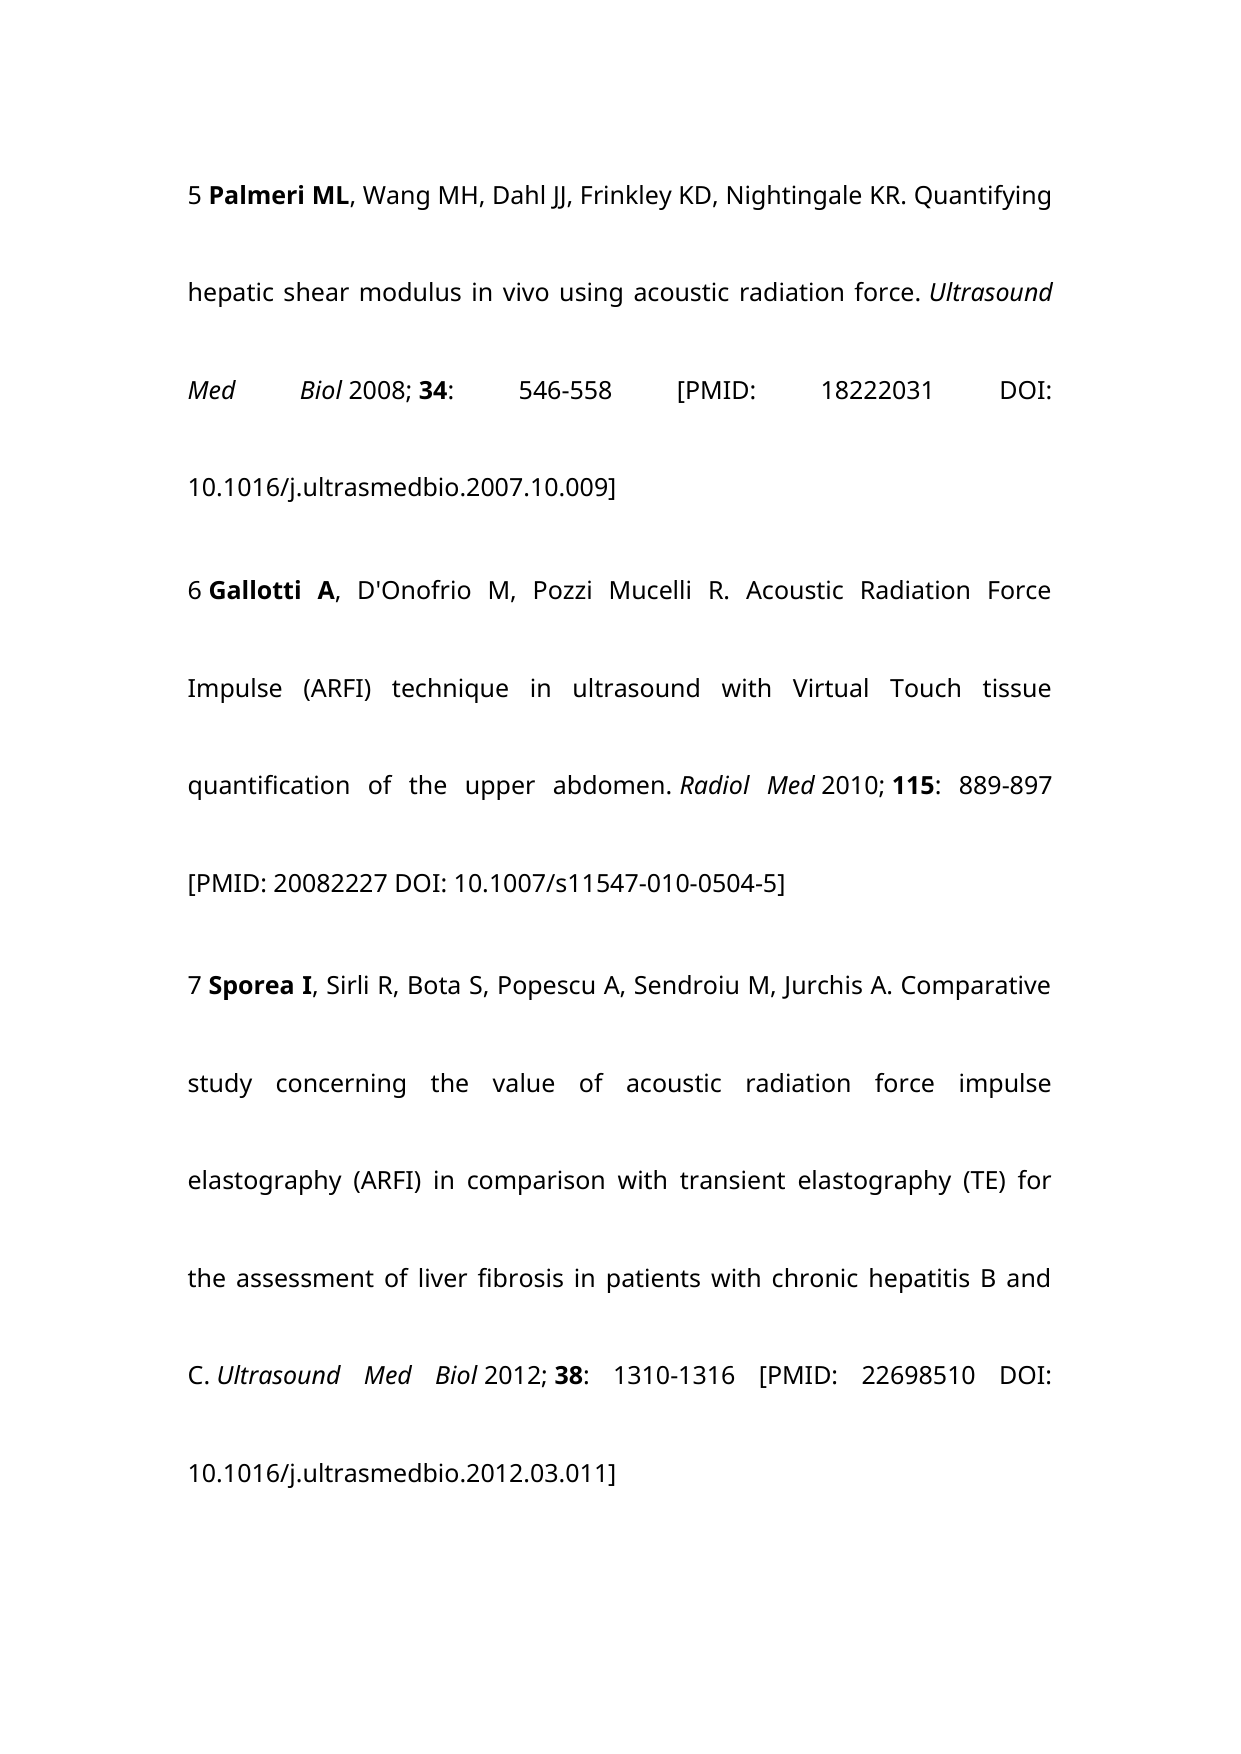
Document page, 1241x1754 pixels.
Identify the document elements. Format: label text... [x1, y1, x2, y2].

text 7 Sporea I, Sirli R, Bota S, Popescu A, Sendroiu M, Jurchis A. Comparative study concerning the value of acoustic radiation force impulse elastography (ARFI) in comparison with transient elastography (TE) for the assessment of liver fibrosis in patients with chronic hepatitis B and C. Ultrasound Med Biol 2012; 38: 1310-1316 [PMID: 22698510 DOI: 10.1016/j.ultrasmedbio.2012.03.011] [187, 953, 1053, 1505]
text 5 Palmeri ML, Wang MH, Dahl JJ, Frinkley KD, Nightingale KR. Quantifying hepatic shear modulus in vivo using acoustic radiation force. Ultrasound Med Biol 2008; 34: 546-558 [PMID: 18222031 DOI: 10.1016/j.ultrasmedbio.2007.10.009] [187, 162, 1053, 519]
text 6 Gallotti A, D'Onofrio M, Pozzi Mucelli R. Acoustic Radiation Force Impulse (ARFI) technique in ultrasound with Virtual Touch tissue quantification of the upper abdomen. Radiol Med 2010; 115: 889-897 [PMID: 20082227 DOI: 10.1007/s11547-010-0504-5] [187, 557, 1053, 915]
